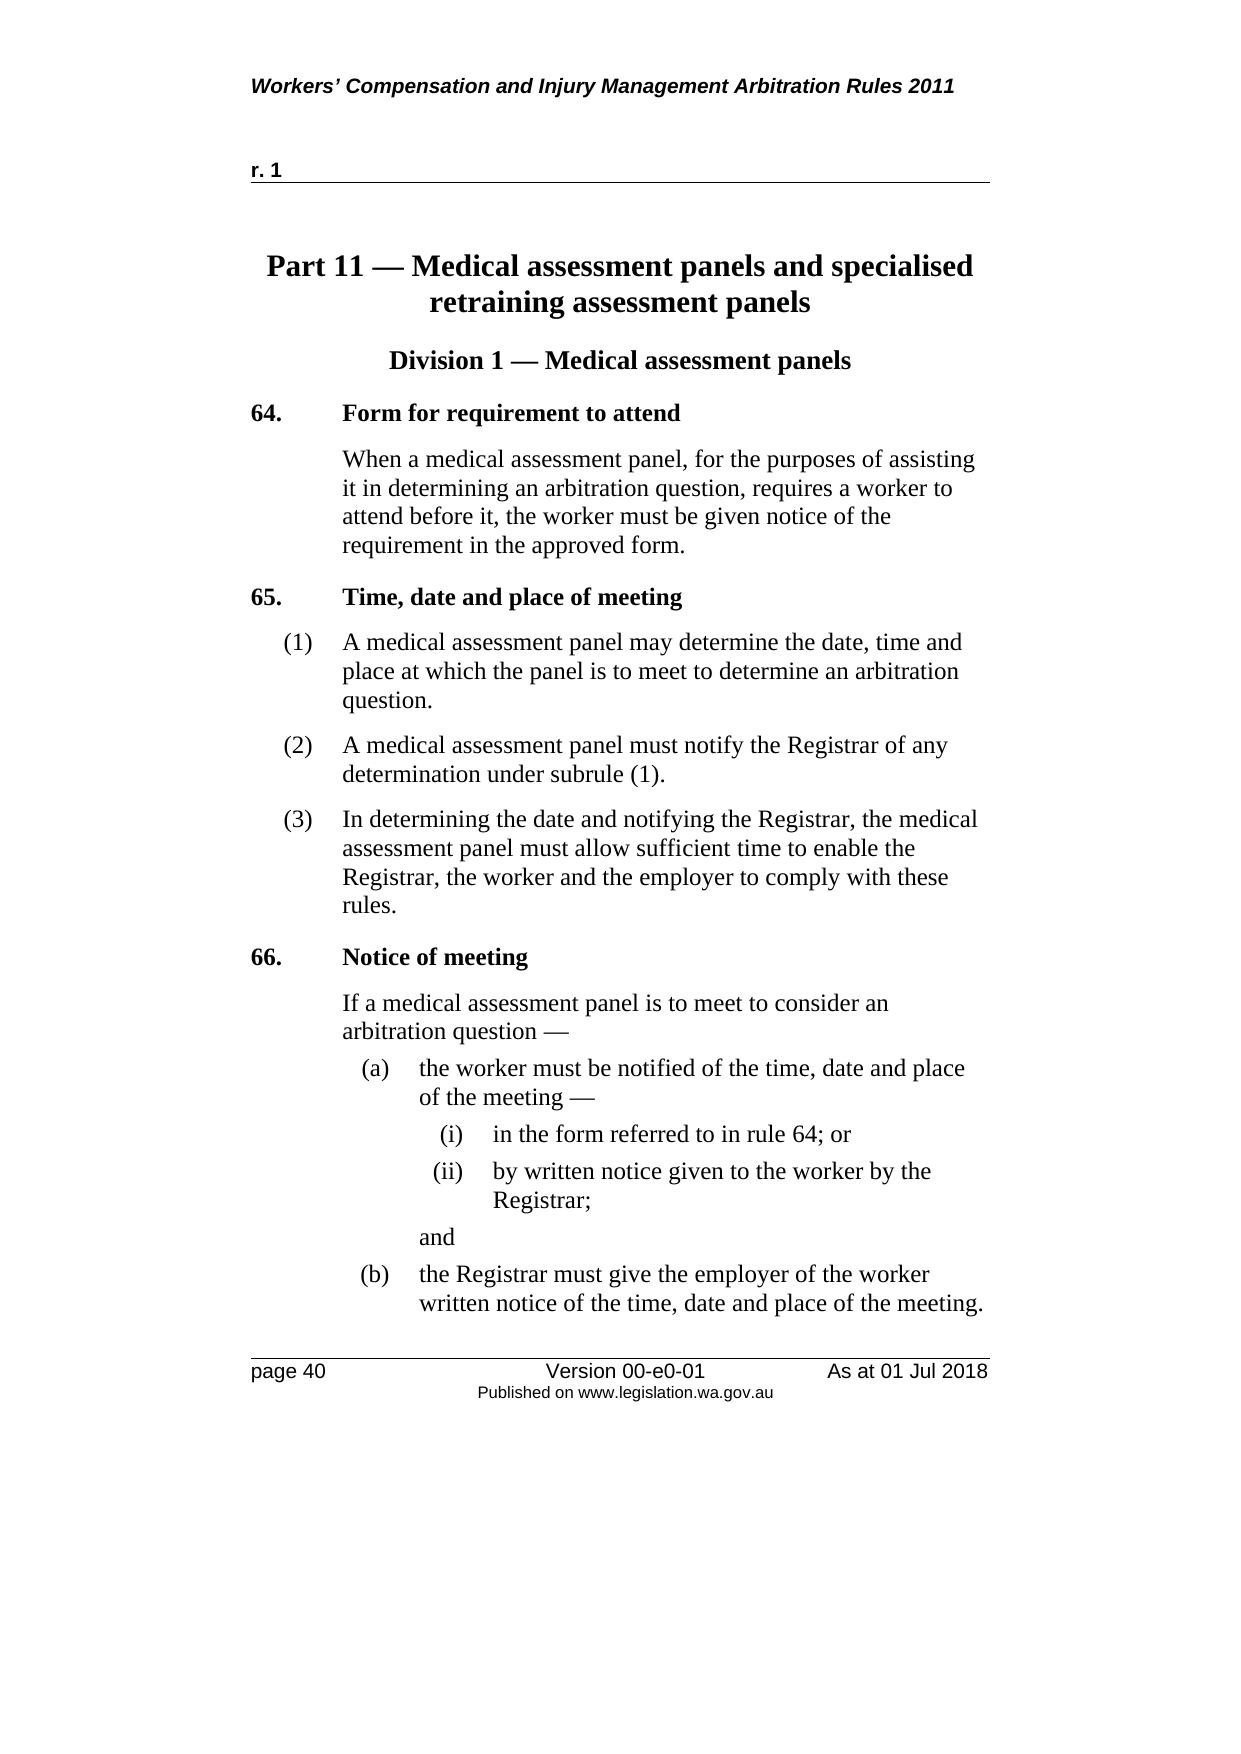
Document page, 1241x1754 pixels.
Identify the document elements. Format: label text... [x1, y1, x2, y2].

subtitle 64. Form for requirement to attend [251, 398, 990, 427]
text (2) A medical assessment panel must notify the Registrar of any determination under subrule (1). [251, 730, 990, 788]
text (ii) by written notice given to the worker by the Registrar; [251, 1156, 990, 1214]
text (1) A medical assessment panel may determine the date, time and place at which the panel is to meet to determine an arbitration question. [251, 627, 990, 713]
text When a medical assessment panel, for the purposes of assisting it in determining an arbitration question, requires a worker to attend before it, the worker must be given notice of the requirement in the approved form. [251, 444, 990, 559]
subtitle 65. Time, date and place of meeting [251, 582, 990, 611]
subtitle 66. Notice of meeting [251, 942, 990, 971]
text and [251, 1222, 990, 1251]
text (i) in the form referred to in rule 64; or [251, 1119, 990, 1148]
subtitle Division 1 — Medical assessment panels [251, 344, 990, 376]
text (a) the worker must be notified of the time, date and place of the meeting — [251, 1053, 990, 1111]
subtitle Part 11 — Medical assessment panels and specialised retraining assessment panels [251, 247, 990, 319]
text If a medical assessment panel is to meet to consider an arbitration question — [251, 988, 990, 1045]
text (3) In determining the date and notifying the Registrar, the medical assessment panel must allow sufficient time to enable the Registrar, the worker and the employer to comply with these rules. [251, 804, 990, 919]
text (b) the Registrar must give the employer of the worker written notice of the time, date and place of the meeting. [251, 1259, 990, 1317]
